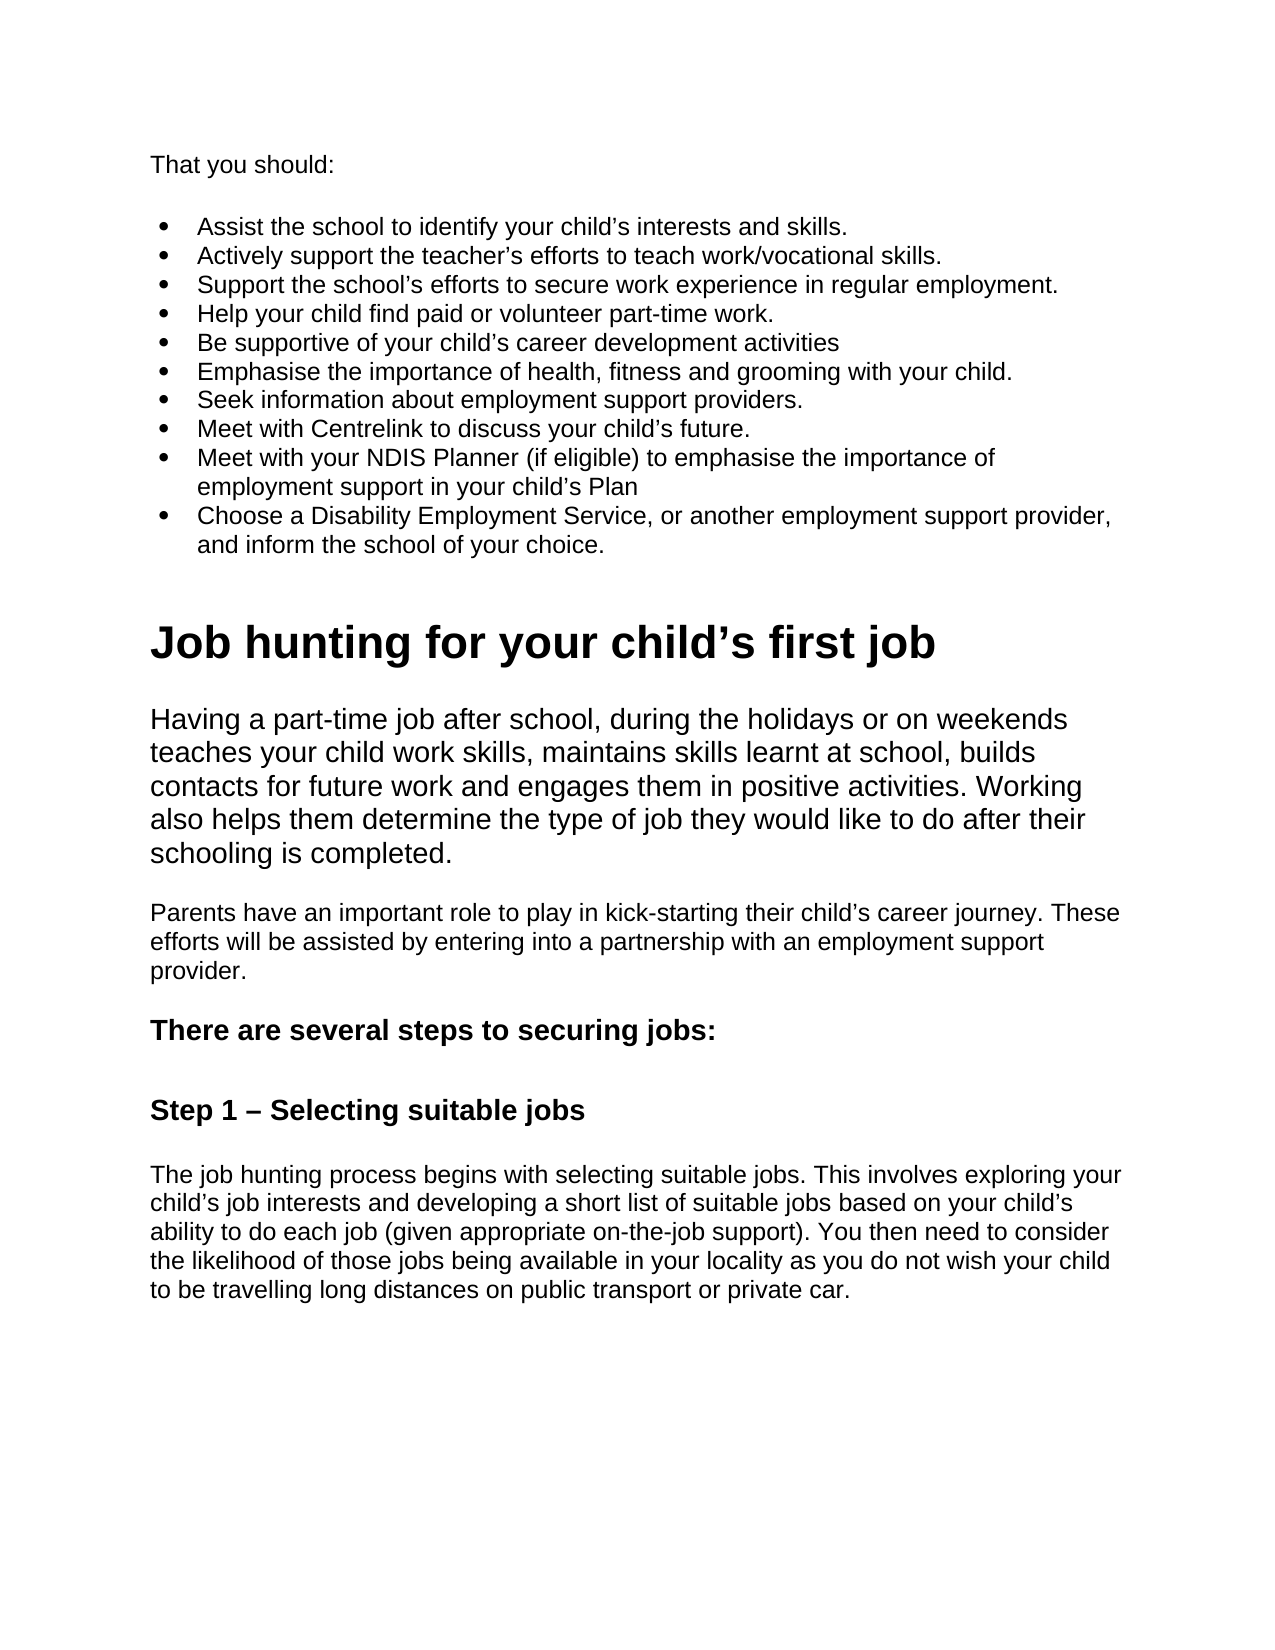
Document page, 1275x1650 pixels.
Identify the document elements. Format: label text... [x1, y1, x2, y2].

list Actively support the teacher’s efforts to teach work/vocational skills. [159, 241, 1125, 270]
text Step 1 – Selecting suitable jobs [150, 1092, 1125, 1126]
list Seek information about employment support providers. [159, 385, 1125, 414]
text That you should: [150, 150, 1125, 179]
list Support the school’s efforts to secure work experience in regular employment. [159, 270, 1125, 299]
list Assist the school to identify your child’s interests and skills. [159, 212, 1125, 241]
list Meet with Centrelink to discuss your child’s future. [159, 414, 1125, 443]
list Emphasise the importance of health, fitness and grooming with your child. [159, 357, 1125, 385]
text There are several steps to securing jobs: [150, 1013, 1125, 1047]
list Meet with your NDIS Planner (if eligible) to emphasise the importance of employment support in your child’s Plan [159, 443, 1125, 501]
text The job hunting process begins with selecting suitable jobs. This involves exploring your child’s job interests and developing a short list of suitable jobs based on your child’s ability to do each job (given appropriate on-the-job support). You then need to consider the likelihood of those jobs being available in your locality as you do not wish your child to be travelling long distances on public transport or private car. [150, 1159, 1125, 1303]
list Be supportive of your child’s career development activities [159, 328, 1125, 357]
text Having a part-time job after school, during the holidays or on weekends teaches your child work skills, maintains skills learnt at school, builds contacts for future work and engages them in positive activities. Working also helps them determine the type of job they would like to do after their schooling is completed. [150, 702, 1125, 869]
text Parents have an important role to play in kick-starting their child’s career journey. These efforts will be assisted by entering into a partnership with an employment support provider. [150, 898, 1125, 984]
list Help your child find paid or volunteer part-time work. [159, 299, 1125, 328]
list Choose a Disability Employment Service, or another employment support provider, and inform the school of your choice. [159, 501, 1125, 558]
subtitle Job hunting for your child’s first job [150, 616, 1125, 668]
